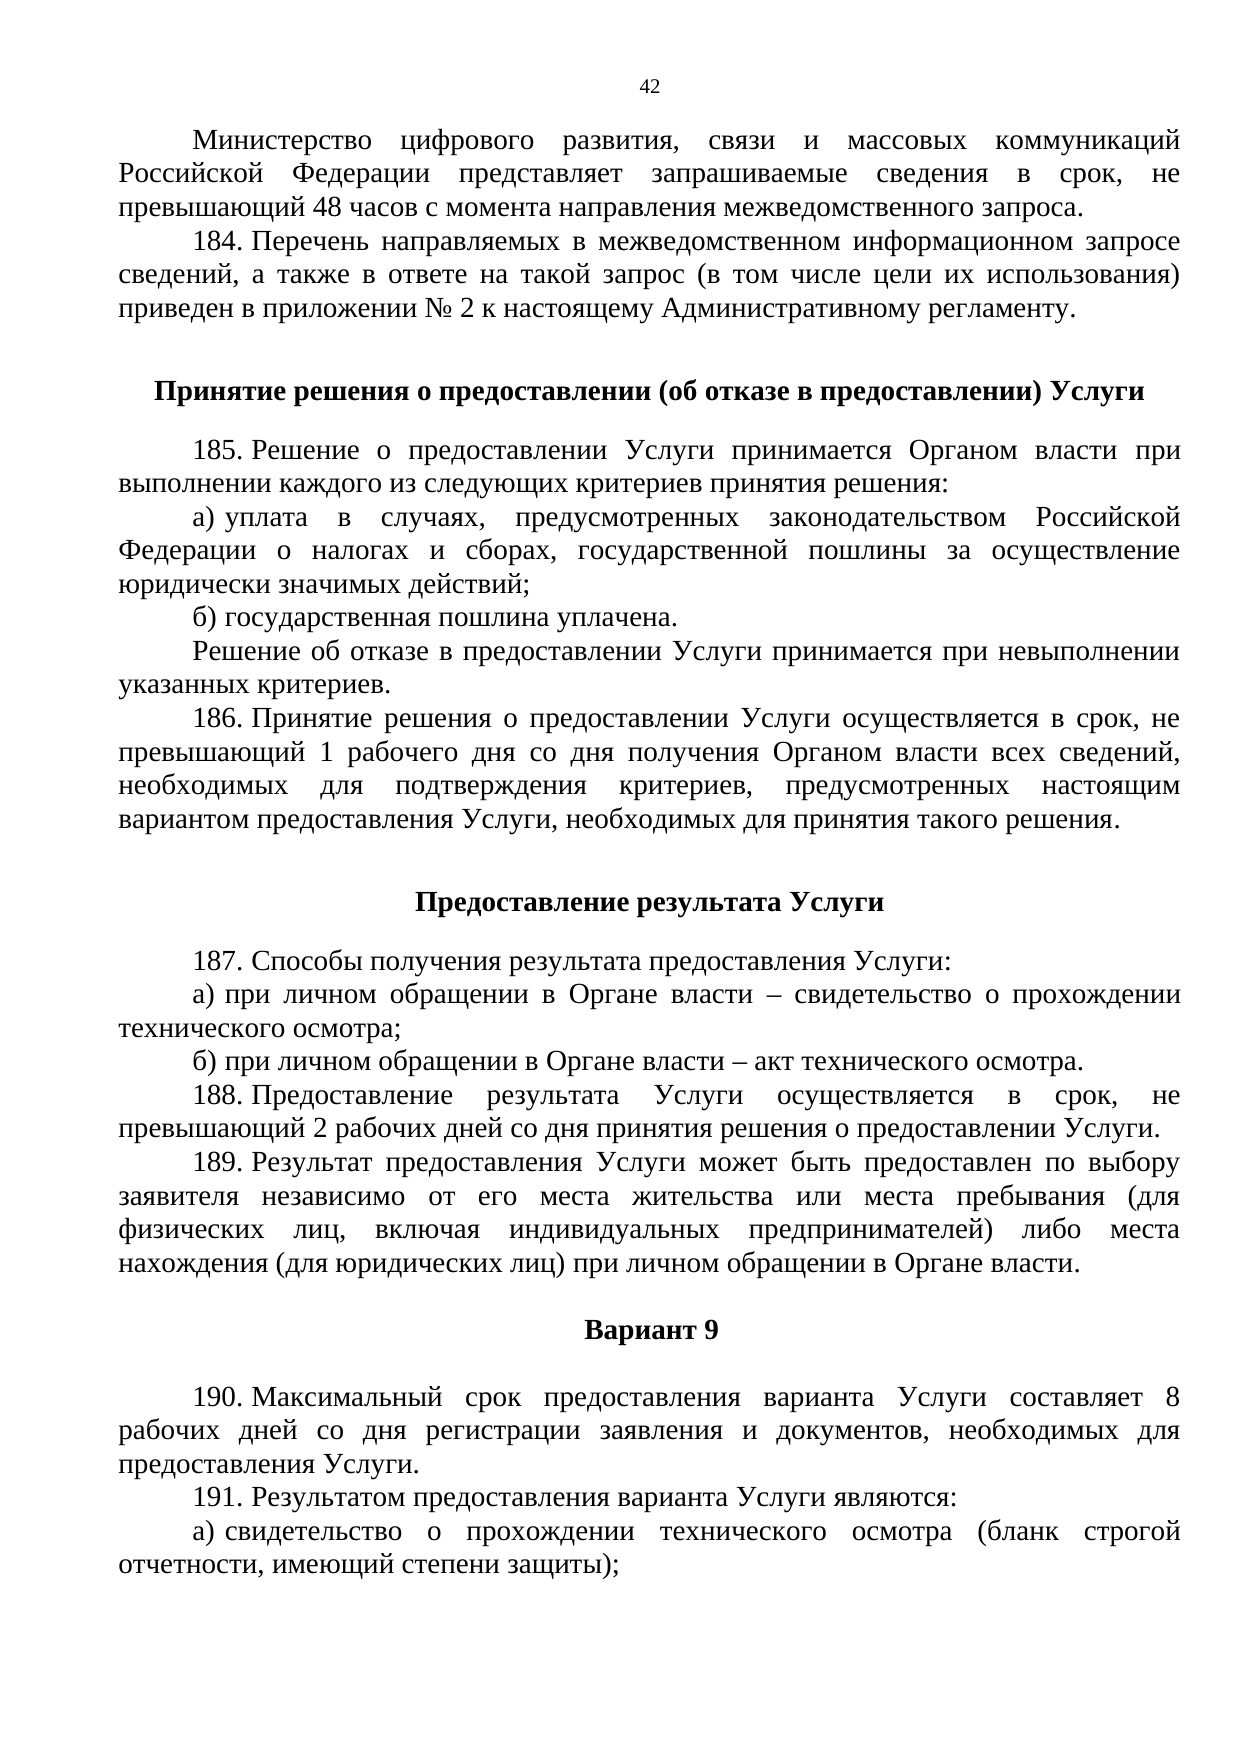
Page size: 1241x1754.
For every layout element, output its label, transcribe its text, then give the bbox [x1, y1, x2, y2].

text Решение об отказе в предоставлении Услуги принимается при невыполнении указанных критериев. [118, 633, 1181, 700]
list Предоставление результата Услуги осуществляется в срок, не превышающий 2 рабочих дней со дня принятия решения о предоставлении Услуги. [118, 1077, 1181, 1144]
list Решение о предоставлении Услуги принимается Органом власти при выполнении каждого из следующих критериев принятия решения: [118, 432, 1181, 499]
list свидетельство о прохождении технического осмотра (бланк строгой отчетности, имеющий степени защиты); [118, 1513, 1181, 1580]
list Перечень направляемых в межведомственном информационном запросе сведений, а также в ответе на такой запрос (в том числе цели их использования) приведен в приложении № 2 к настоящему Административному регламенту. [118, 223, 1181, 323]
list Результатом предоставления варианта Услуги являются: [118, 1479, 1181, 1513]
list Результат предоставления Услуги может быть предоставлен по выбору заявителя независимо от его места жительства или места пребывания (для физических лиц, включая индивидуальных предпринимателей) либо места нахождения (для юридических лиц) при личном обращении в Органе власти. [118, 1144, 1181, 1278]
list при личном обращении в Органе власти – акт технического осмотра. [118, 1043, 1181, 1077]
text Министерство цифрового развития, связи и массовых коммуникаций Российской Федерации представляет запрашиваемые сведения в срок, не превышающий 48 часов с момента направления межведомственного запроса. [118, 122, 1181, 223]
list государственная пошлина уплачена. [118, 599, 1181, 633]
list Максимальный срок предоставления варианта Услуги составляет 8 рабочих дней со дня регистрации заявления и документов, необходимых для предоставления Услуги. [118, 1379, 1181, 1479]
list Способы получения результата предоставления Услуги: [118, 943, 1181, 976]
text Принятие решения о предоставлении (об отказе в предоставлении) Услуги [118, 373, 1181, 407]
list уплата в случаях, предусмотренных законодательством Российской Федерации о налогах и сборах, государственной пошлины за осуществление юридически значимых действий; [118, 499, 1181, 599]
list Принятие решения о предоставлении Услуги осуществляется в срок, не превышающий 1 рабочего дня со дня получения Органом власти всех сведений, необходимых для подтверждения критериев, предусмотренных настоящим вариантом предоставления Услуги, необходимых для принятия такого решения. [118, 700, 1181, 834]
text Предоставление результата Услуги [118, 884, 1181, 918]
list при личном обращении в Органе власти – свидетельство о прохождении технического осмотра; [118, 976, 1181, 1043]
